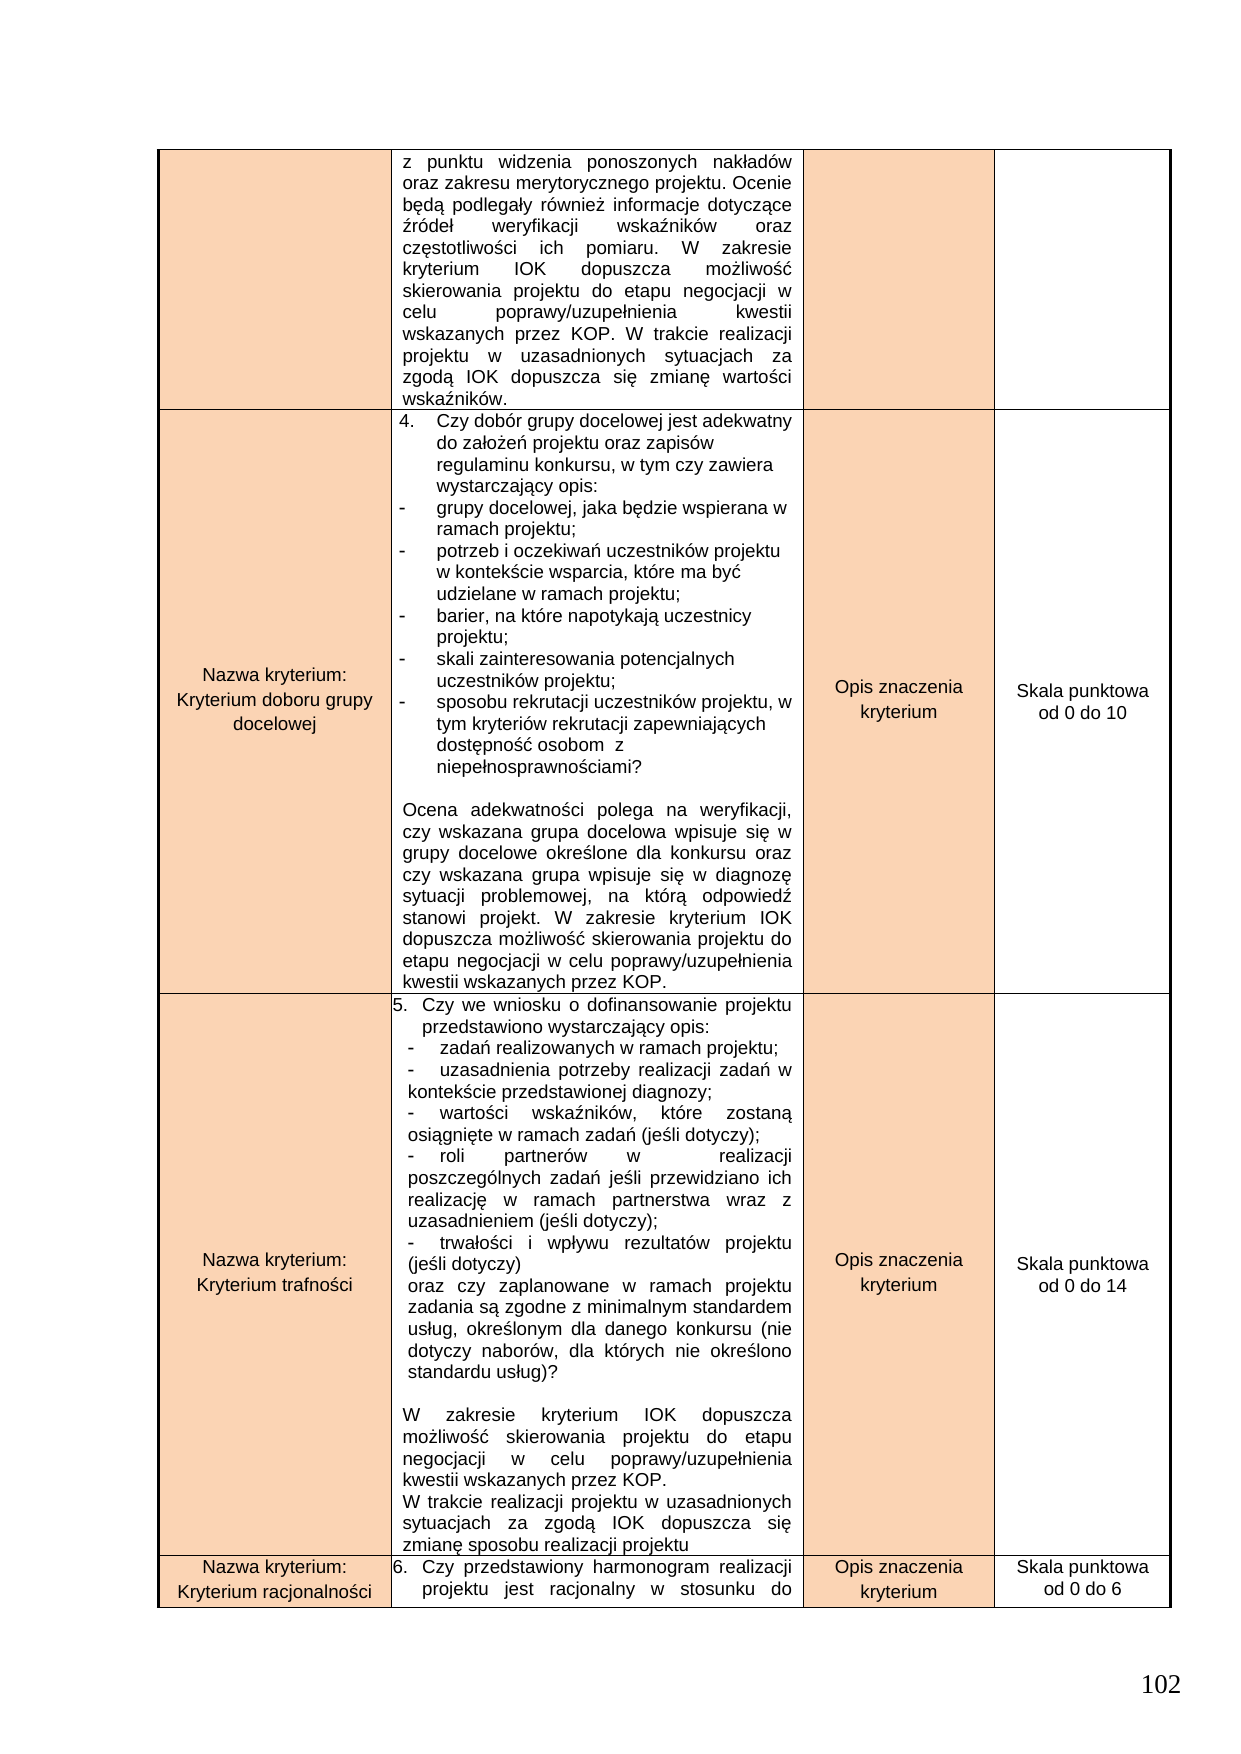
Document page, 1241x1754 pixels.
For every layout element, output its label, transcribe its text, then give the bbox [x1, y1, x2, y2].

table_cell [804, 150, 994, 409]
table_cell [392, 150, 803, 409]
table_cell Skala punktowa od 0 do 14 [995, 994, 1169, 1555]
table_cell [160, 1556, 391, 1607]
table_cell Czy we wniosku o dofinansowanie projektu przedstawiono wystarczający opis: zadań realizowanych w ramach projektu; uzasadnienia potrzeby realizacji zadań w kontekście przedstawionej diagnozy; wartości wskaźników, które zostaną osiągnięte w ramach zadań (jeśli dotyczy); roli partnerów w realizacji poszczególnych zadań jeśli przewidziano ich realizację w ramach partnerstwa wraz z uzasadnieniem (jeśli dotyczy); trwałości i wpływu rezultatów projektu (jeśli dotyczy) oraz czy zaplanowane w ramach projektu zadania są zgodne z minimalnym standardem usług, określonym dla danego konkursu (nie dotyczy naborów, dla których nie określono standardu usług)? W zakresie kryterium IOK dopuszcza możliwość skierowania projektu do etapu negocjacji w celu poprawy/uzupełnienia kwestii wskazanych przez KOP. W trakcie realizacji projektu w uzasadnionych sytuacjach za zgodą IOK dopuszcza się zmianę sposobu realizacji projektu [392, 994, 803, 1555]
table_cell Opis znaczenia kryterium [804, 410, 994, 993]
table_cell Skala punktowa od 0 do 10 [995, 410, 1169, 993]
table_cell Nazwa kryterium: Kryterium trafności [160, 994, 391, 1555]
table_cell Opis znaczenia kryterium [804, 994, 994, 1555]
table_cell Nazwa kryterium: Kryterium doboru grupy docelowej [160, 410, 391, 993]
table_cell Czy dobór grupy docelowej jest adekwatny do założeń projektu oraz zapisów regulaminu konkursu, w tym czy zawiera wystarczający opis: grupy docelowej, jaka będzie wspierana w ramach projektu; potrzeb i oczekiwań uczestników projektu w kontekście wsparcia, które ma być udzielane w ramach projektu; barier, na które napotykają uczestnicy projektu; skali zainteresowania potencjalnych uczestników projektu; sposobu rekrutacji uczestników projektu, w tym kryteriów rekrutacji zapewniających dostępność osobom z niepełnosprawnościami? Ocena adekwatności polega na weryfikacji, czy wskazana grupa docelowa wpisuje się w grupy docelowe określone dla konkursu oraz czy wskazana grupa wpisuje się w diagnozę sytuacji problemowej, na którą odpowiedź stanowi projekt. W zakresie kryterium IOK dopuszcza możliwość skierowania projektu do etapu negocjacji w celu poprawy/uzupełnienia kwestii wskazanych przez KOP. [392, 410, 803, 993]
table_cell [995, 1556, 1169, 1607]
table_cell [392, 1556, 803, 1607]
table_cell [160, 150, 391, 409]
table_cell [804, 1556, 994, 1607]
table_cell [995, 150, 1169, 409]
